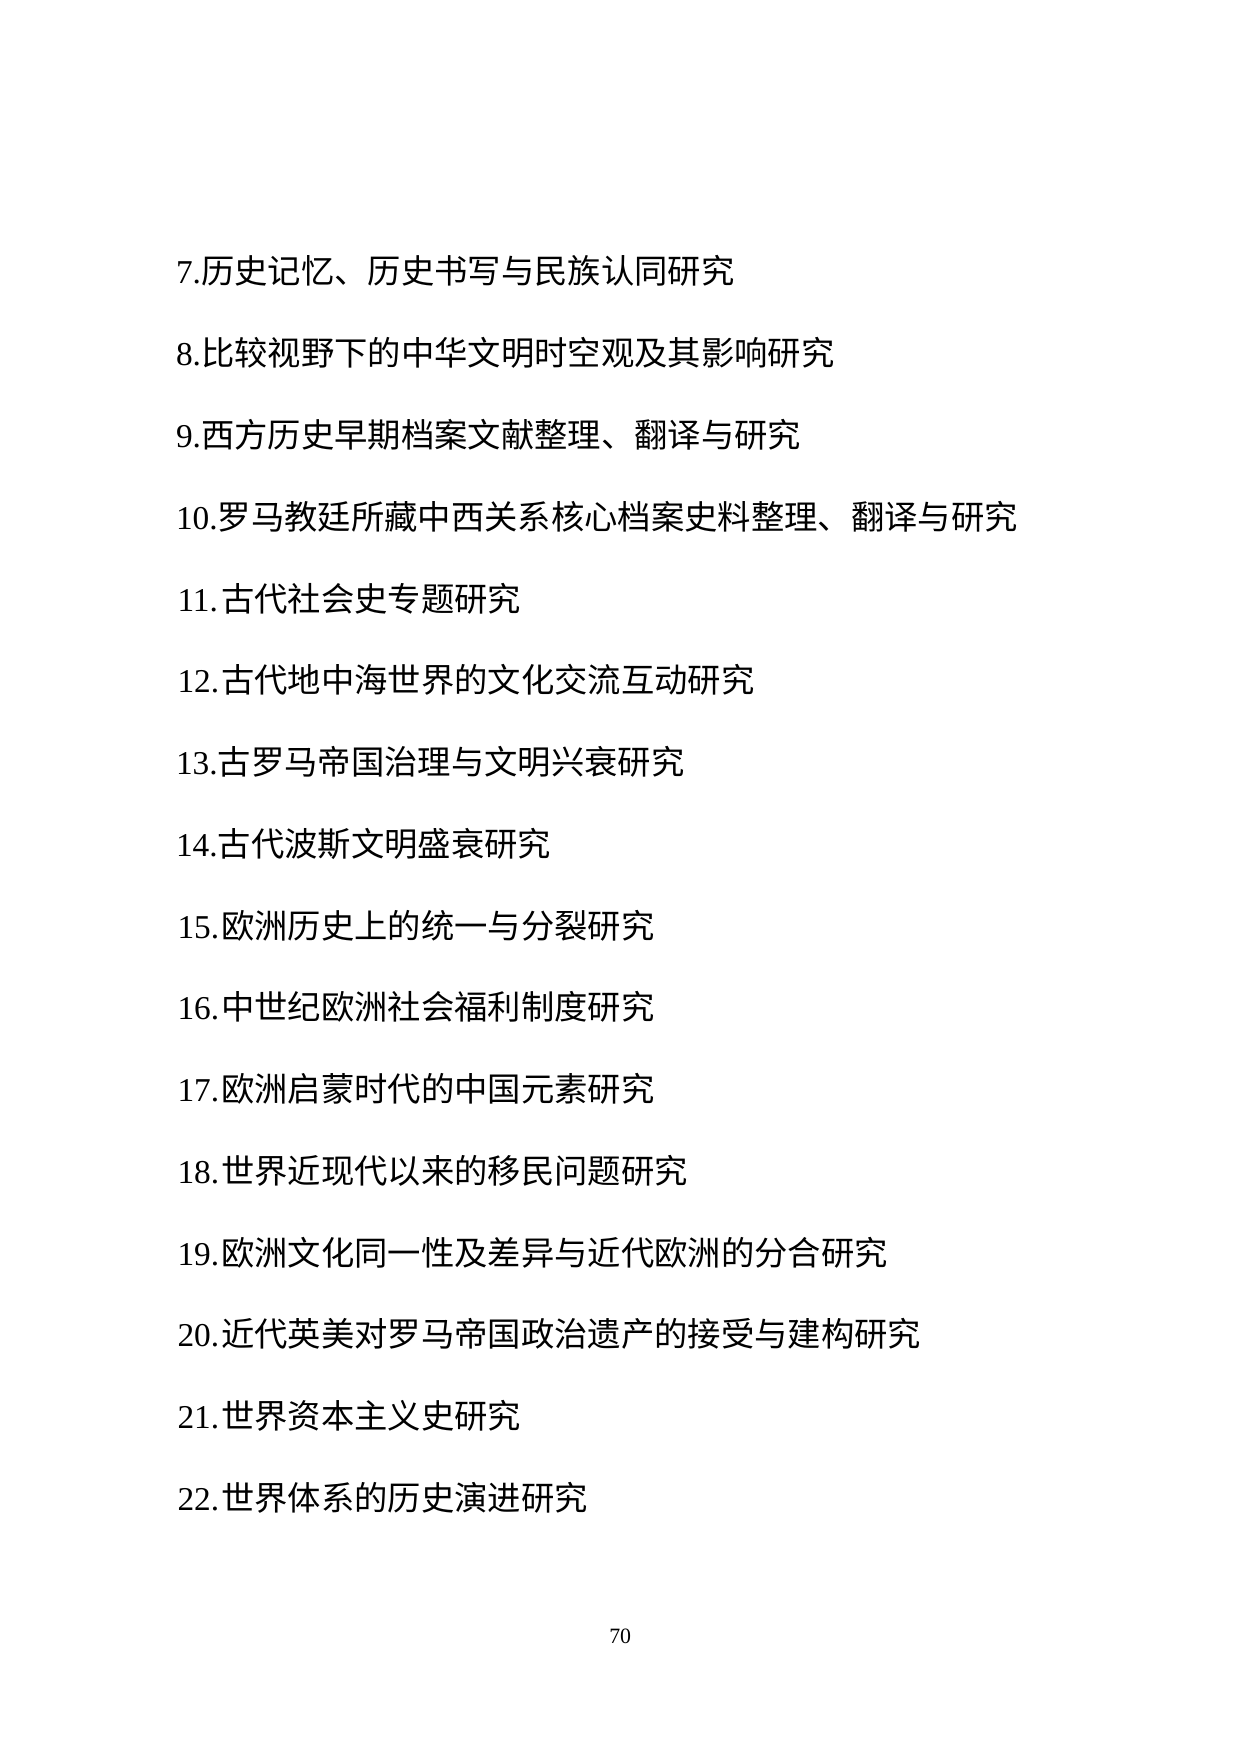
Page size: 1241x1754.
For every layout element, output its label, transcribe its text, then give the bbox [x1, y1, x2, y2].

text 9.西方历史早期档案文献整理、翻译与研究 [176, 409, 1080, 457]
list 古代地中海世界的文化交流互动研究 [177, 654, 1080, 702]
list 世界资本主义史研究 [177, 1390, 1080, 1438]
list 古代社会史专题研究 [177, 572, 1080, 621]
list 近代英美对罗马帝国政治遗产的接受与建构研究 [177, 1308, 1080, 1356]
list 世界体系的历史演进研究 [177, 1472, 1080, 1520]
list 欧洲文化同一性及差异与近代欧洲的分合研究 [177, 1226, 1080, 1275]
text 13.古罗马帝国治理与文明兴衰研究 [176, 736, 1080, 784]
list 欧洲历史上的统一与分裂研究 [177, 899, 1080, 948]
text 7.历史记忆、历史书写与民族认同研究 [176, 245, 1080, 293]
text 10.罗马教廷所藏中西关系核心档案史料整理、翻译与研究 [176, 491, 1080, 539]
list 欧洲启蒙时代的中国元素研究 [177, 1063, 1080, 1111]
list 世界近现代以来的移民问题研究 [177, 1145, 1080, 1193]
text 14.古代波斯文明盛衰研究 [176, 818, 1080, 866]
list 中世纪欧洲社会福利制度研究 [177, 981, 1080, 1029]
text 8.比较视野下的中华文明时空观及其影响研究 [176, 327, 1080, 375]
